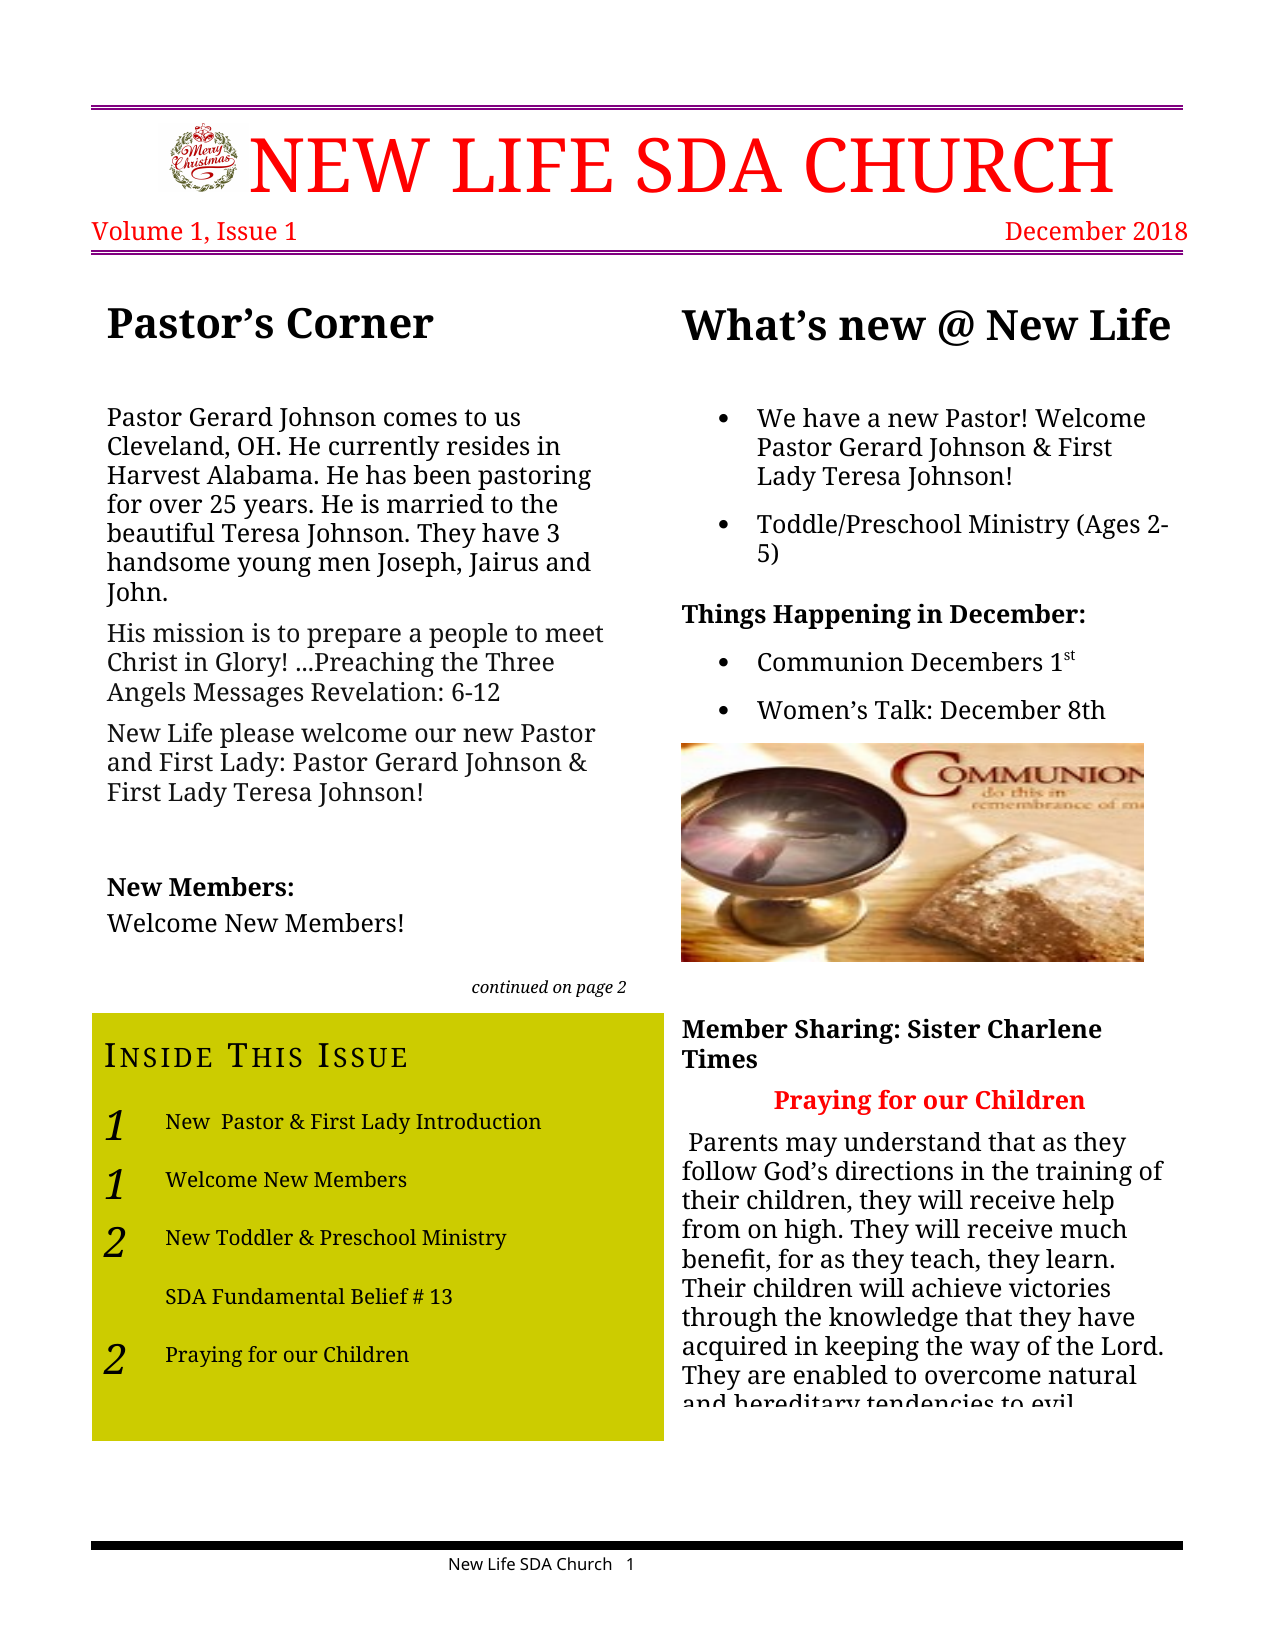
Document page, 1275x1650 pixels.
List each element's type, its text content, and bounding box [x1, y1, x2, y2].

picture [681, 743, 1144, 962]
table_cell Welcome New Members [154, 1155, 666, 1213]
title New Life SDA Church [91, 110, 1183, 214]
table_cell 1 [93, 1155, 154, 1213]
text Volume 1, Issue 1 December 2018 [91, 214, 1183, 250]
picture [158, 123, 249, 192]
table_cell 2 [93, 1213, 154, 1329]
table_cell 1 [93, 1096, 154, 1154]
table_cell [154, 1388, 666, 1446]
table_cell 2 [93, 1330, 154, 1388]
table_cell New Toddler & Preschool Ministry SDA Fundamental Belief # 13 [154, 1213, 666, 1329]
table_header Inside This Issue [93, 1013, 666, 1096]
table_cell Praying for our Children [154, 1330, 666, 1388]
table_cell [93, 1388, 154, 1446]
table_cell New Pastor & First Lady Introduction [154, 1096, 666, 1154]
